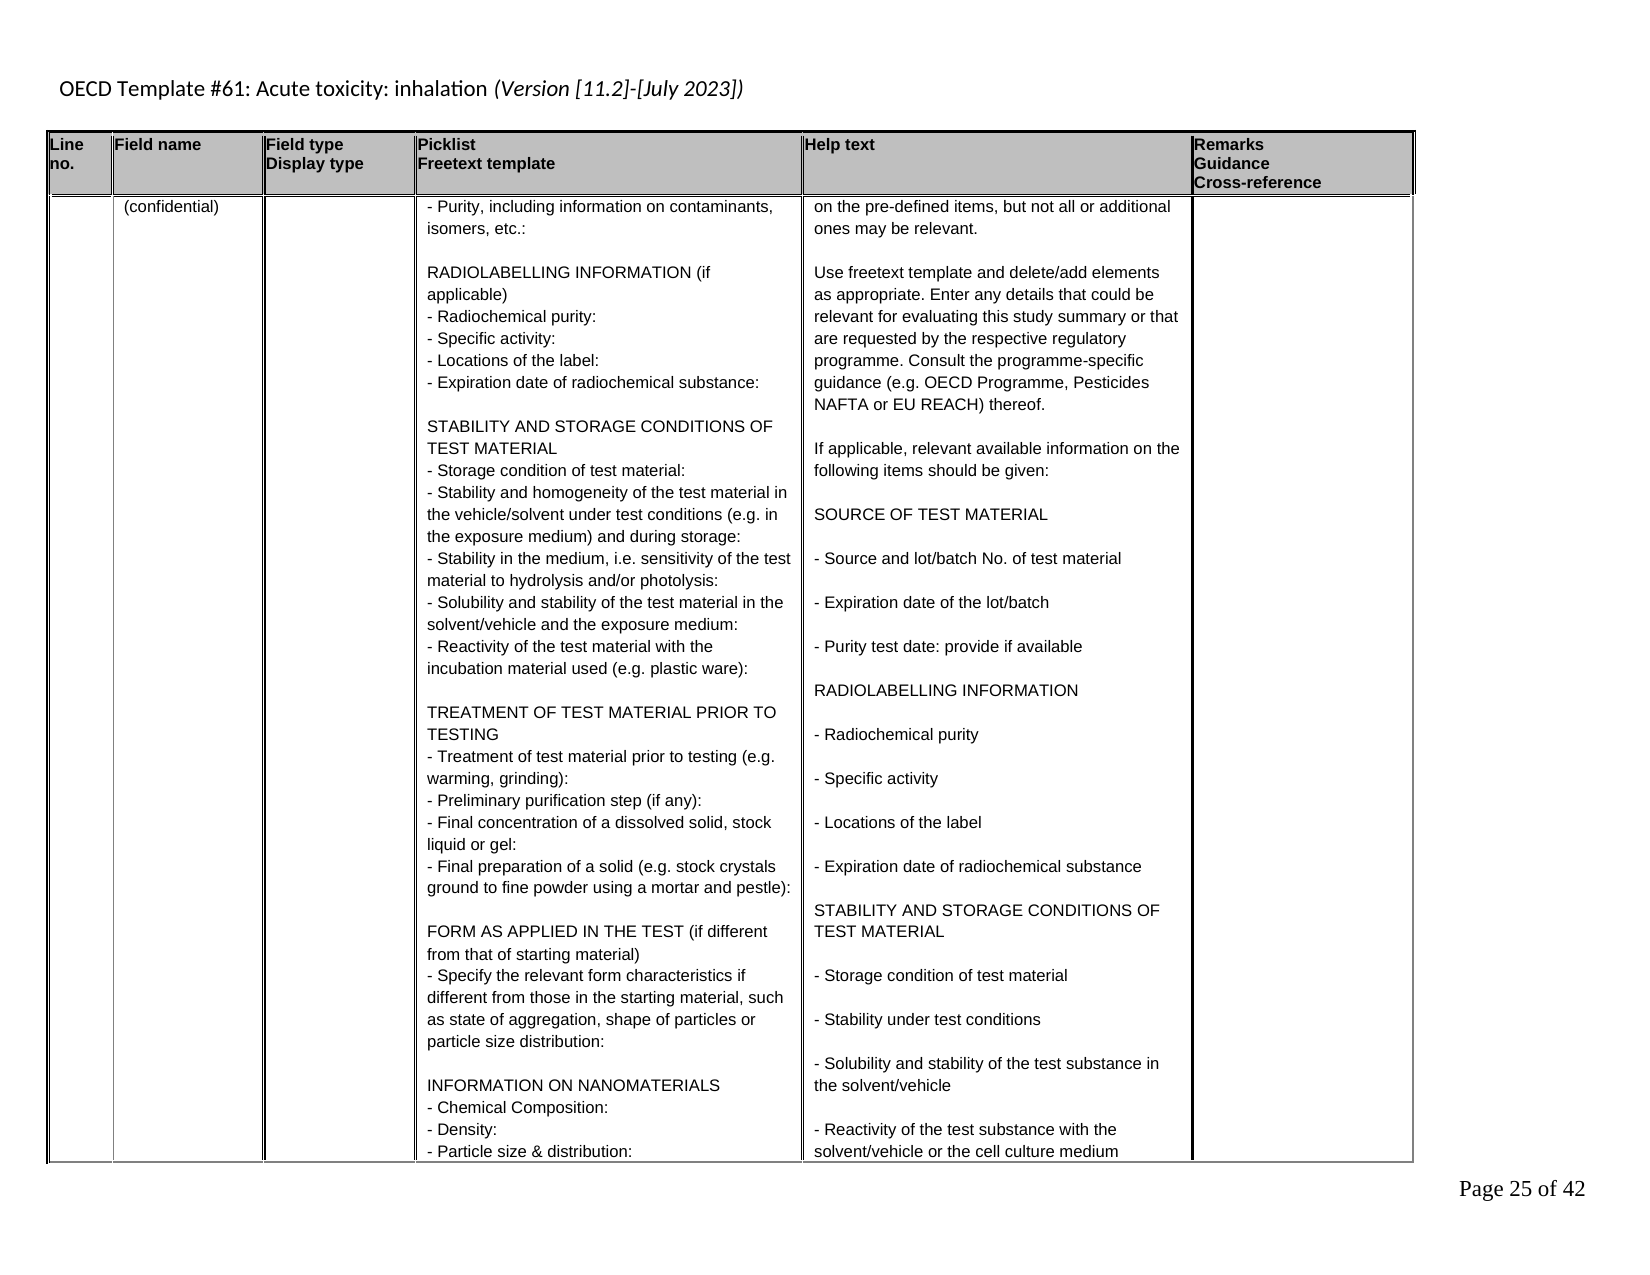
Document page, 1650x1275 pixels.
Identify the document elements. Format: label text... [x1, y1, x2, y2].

table_header Remarks Guidance Cross-reference [1192, 133, 1412, 194]
table_header Help text [803, 133, 1192, 194]
table_header Field name [113, 132, 264, 194]
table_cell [803, 197, 1192, 1161]
table_header Line no. [50, 133, 112, 194]
table_header Picklist Freetext template [416, 133, 803, 194]
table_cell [113, 194, 264, 1161]
table_cell [1192, 194, 1414, 1161]
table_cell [264, 197, 416, 1161]
table_header Field type Display type [264, 133, 416, 194]
table_cell [48, 194, 112, 1161]
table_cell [416, 197, 803, 1161]
